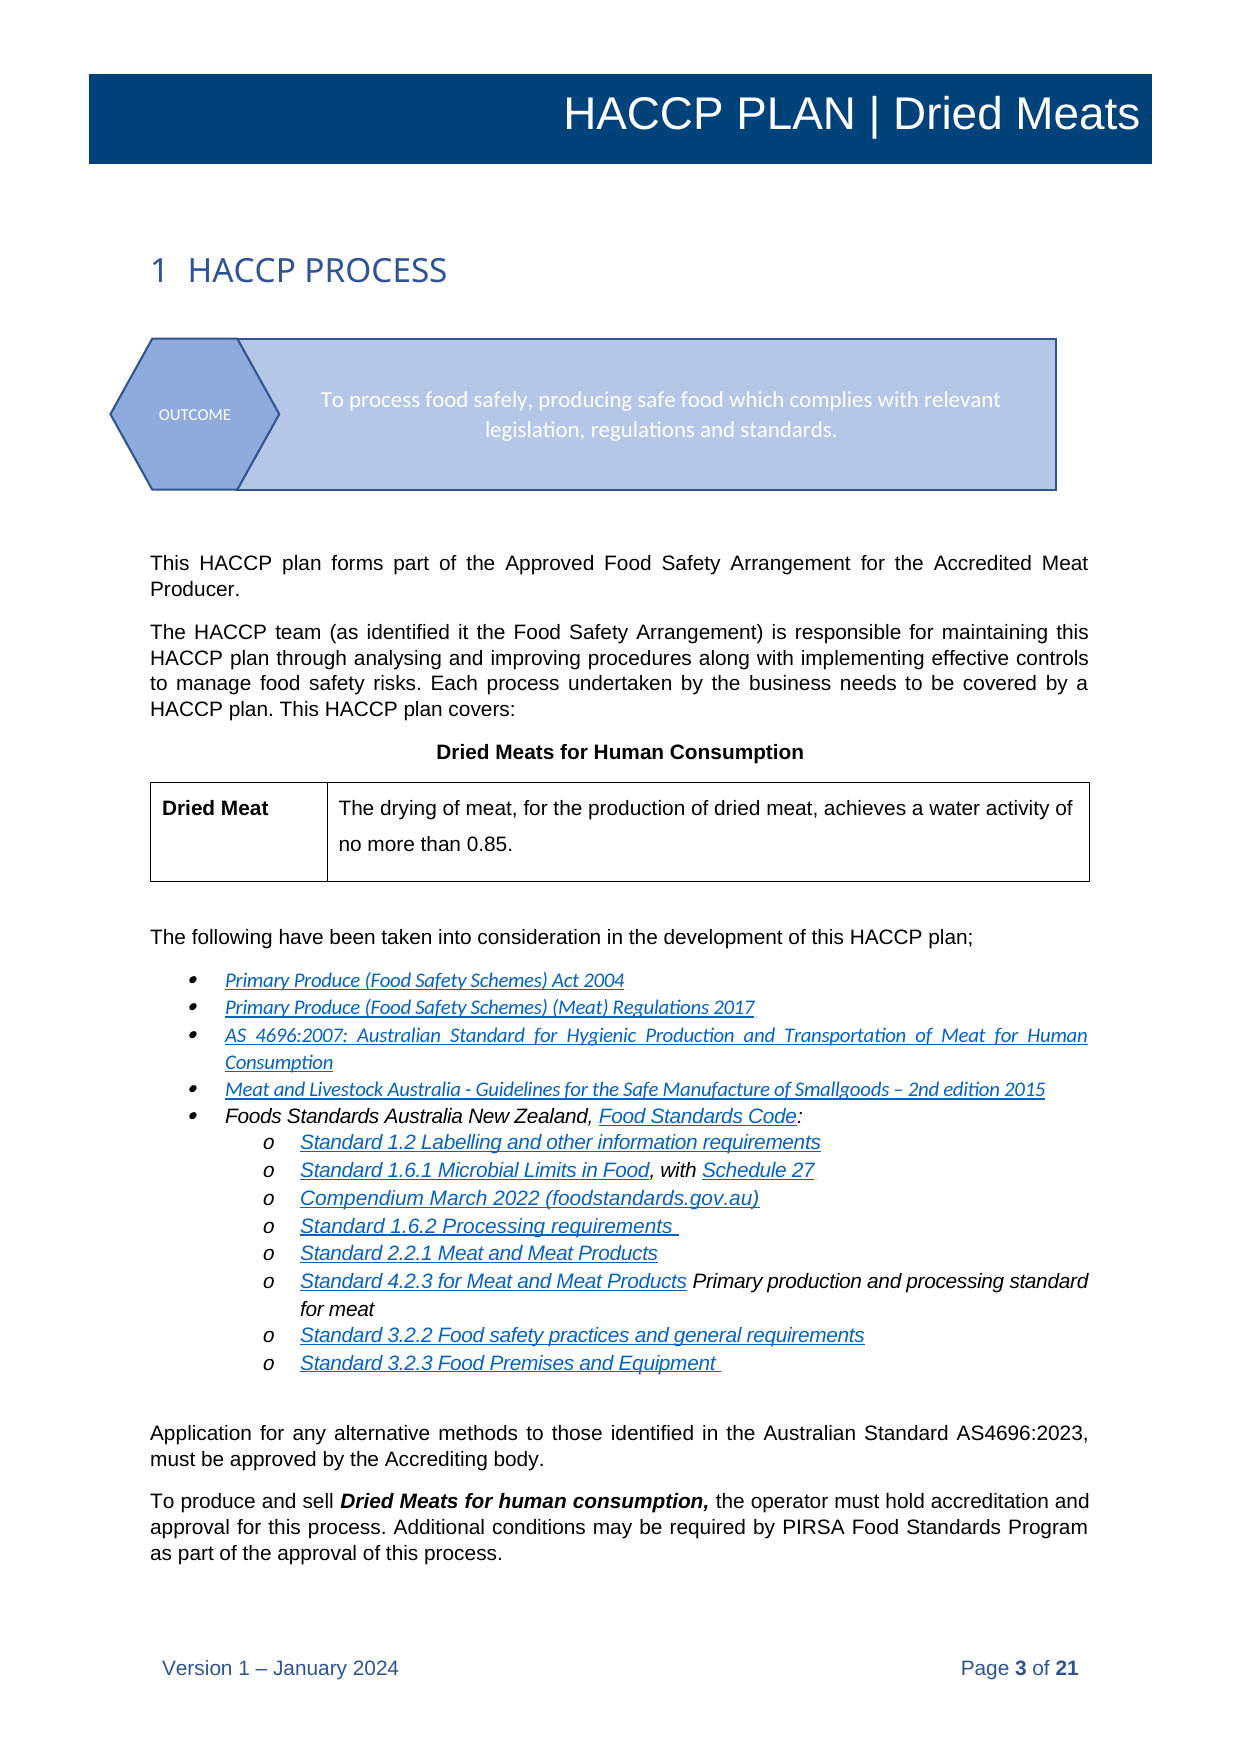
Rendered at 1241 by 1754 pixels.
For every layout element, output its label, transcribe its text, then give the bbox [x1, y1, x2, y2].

list Primary Produce (Food Safety Schemes) (Meat) Regulations 2017 [187, 994, 1090, 1020]
text To produce and sell Dried Meats for human consumption, the operator must hold accreditation and approval for this process. Additional conditions may be required by PIRSA Food Standards Program as part of the approval of this process. [150, 1489, 1090, 1565]
list Compendium March 2022 (foodstandards.gov.au) [262, 1186, 1090, 1211]
subtitle HACCP PROCESS [150, 247, 1090, 293]
list Primary Produce (Food Safety Schemes) Act 2004 [187, 967, 1090, 992]
list Standard 1.2 Labelling and other information requirements [262, 1130, 1090, 1156]
list Standard 3.2.3 Food Premises and Equipment [262, 1350, 1090, 1376]
table_header Dried Meat [151, 783, 327, 881]
text The HACCP team (as identified it the Food Safety Arrangement) is responsible for maintaining this HACCP plan through analysing and improving procedures along with implementing effective controls to manage food safety risks. Each process undertaken by the business needs to be covered by a HACCP plan. This HACCP plan covers: [150, 619, 1090, 721]
list AS 4696:2007: Australian Standard for Hygienic Production and Transportation of Meat for Human Consumption [187, 1022, 1090, 1075]
list Standard 1.6.2 Processing requirements [262, 1213, 1090, 1239]
list Meat and Livestock Australia - Guidelines for the Safe Manufacture of Smallgoods – 2nd edition 2015 [187, 1077, 1090, 1102]
list Standard 1.6.1 Microbial Limits in Food, with Schedule 27 [262, 1158, 1090, 1184]
table_header The drying of meat, for the production of dried meat, achieves a water activity of no more than 0.85. [328, 783, 1089, 881]
list Standard 2.2.1 Meat and Meat Products [262, 1241, 1090, 1267]
list Standard 4.2.3 for Meat and Meat Products Primary production and processing standard for meat [262, 1269, 1090, 1321]
text Application for any alternative methods to those identified in the Australian Standard AS4696:2023, must be approved by the Accrediting body. [150, 1421, 1090, 1471]
text The following have been taken into consideration in the development of this HACCP plan; [150, 924, 1090, 948]
list Standard 3.2.2 Food safety practices and general requirements [262, 1323, 1090, 1348]
text This HACCP plan forms part of the Approved Food Safety Arrangement for the Accredited Meat Producer. [150, 551, 1090, 601]
text Dried Meats for Human Consumption [150, 739, 1090, 763]
list Foods Standards Australia New Zealand, Food Standards Code: [187, 1104, 1090, 1128]
